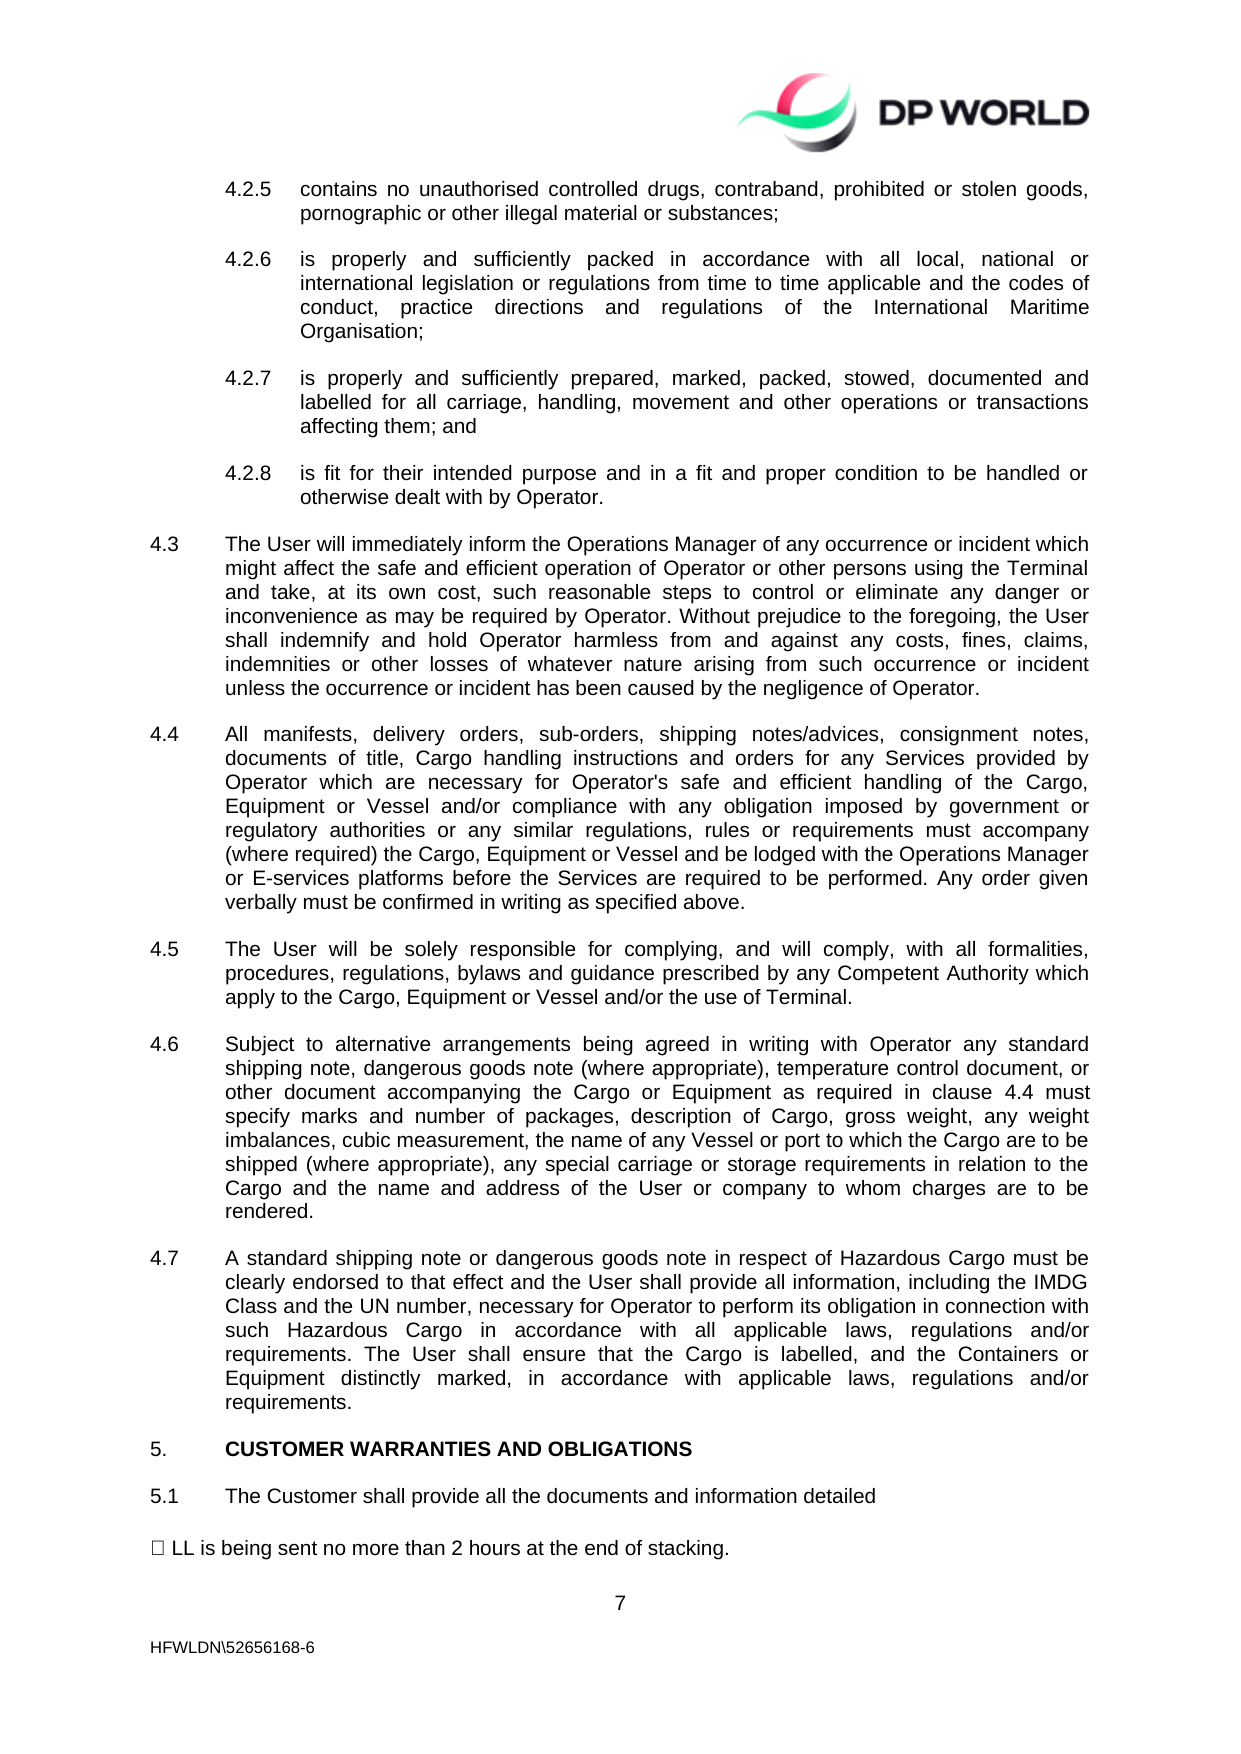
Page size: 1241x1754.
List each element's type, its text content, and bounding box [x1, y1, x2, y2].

text The Customer shall provide all the documents and information detailed [150, 1484, 1090, 1508]
text Subject to alternative arrangements being agreed in writing with Operator any standard shipping note, dangerous goods note (where appropriate), temperature control document, or other document accompanying the Cargo or Equipment as required in clause 4.4 must specify marks and number of packages, description of Cargo, gross weight, any weight imbalances, cubic measurement, the name of any Vessel or port to which the Cargo are to be shipped (where appropriate), any special carriage or storage requirements in relation to the Cargo and the name and address of the User or company to whom charges are to be rendered. [150, 1032, 1090, 1223]
text contains no unauthorised controlled drugs, contraband, prohibited or stolen goods, pornographic or other illegal material or substances; [225, 176, 1090, 224]
text is properly and sufficiently prepared, marked, packed, stowed, documented and labelled for all carriage, handling, movement and other operations or transactions affecting them; and [225, 366, 1090, 438]
picture [737, 73, 1091, 154]
text is properly and sufficiently packed in accordance with all local, national or international legislation or regulations from time to time applicable and the codes of conduct, practice directions and regulations of the International Maritime Organisation; [225, 247, 1090, 343]
text is fit for their intended purpose and in a fit and proper condition to be handled or otherwise dealt with by Operator. [225, 461, 1090, 509]
text The User will immediately inform the Operations Manager of any occurrence or incident which might affect the safe and efficient operation of Operator or other persons using the Terminal and take, at its own cost, such reasonable steps to control or eliminate any danger or inconvenience as may be required by Operator. Without prejudice to the foregoing, the User shall indemnify and hold Operator harmless from and against any costs, fines, claims, indemnities or other losses of whatever nature arising from such occurrence or incident unless the occurrence or incident has been caused by the negligence of Operator. [150, 532, 1090, 699]
text CUSTOMER WARRANTIES AND OBLIGATIONS [150, 1437, 1090, 1461]
text A standard shipping note or dangerous goods note in respect of Hazardous Cargo must be clearly endorsed to that effect and the User shall provide all information, including the IMDG Class and the UN number, necessary for Operator to perform its obligation in connection with such Hazardous Cargo in accordance with all applicable laws, regulations and/or requirements. The User shall ensure that the Cargo is labelled, and the Containers or Equipment distinctly marked, in accordance with applicable laws, regulations and/or requirements. [150, 1246, 1090, 1414]
list LL is being sent no more than 2 hours at the end of stacking. [150, 1535, 1090, 1559]
text The User will be solely responsible for complying, and will comply, with all formalities, procedures, regulations, bylaws and guidance prescribed by any Competent Authority which apply to the Cargo, Equipment or Vessel and/or the use of Terminal. [150, 937, 1090, 1009]
text All manifests, delivery orders, sub-orders, shipping notes/advices, consignment notes, documents of title, Cargo handling instructions and orders for any Services provided by Operator which are necessary for Operator's safe and efficient handling of the Cargo, Equipment or Vessel and/or compliance with any obligation imposed by government or regulatory authorities or any similar regulations, rules or requirements must accompany (where required) the Cargo, Equipment or Vessel and be lodged with the Operations Manager or E-services platforms before the Services are required to be performed. Any order given verbally must be confirmed in writing as specified above. [150, 722, 1090, 914]
